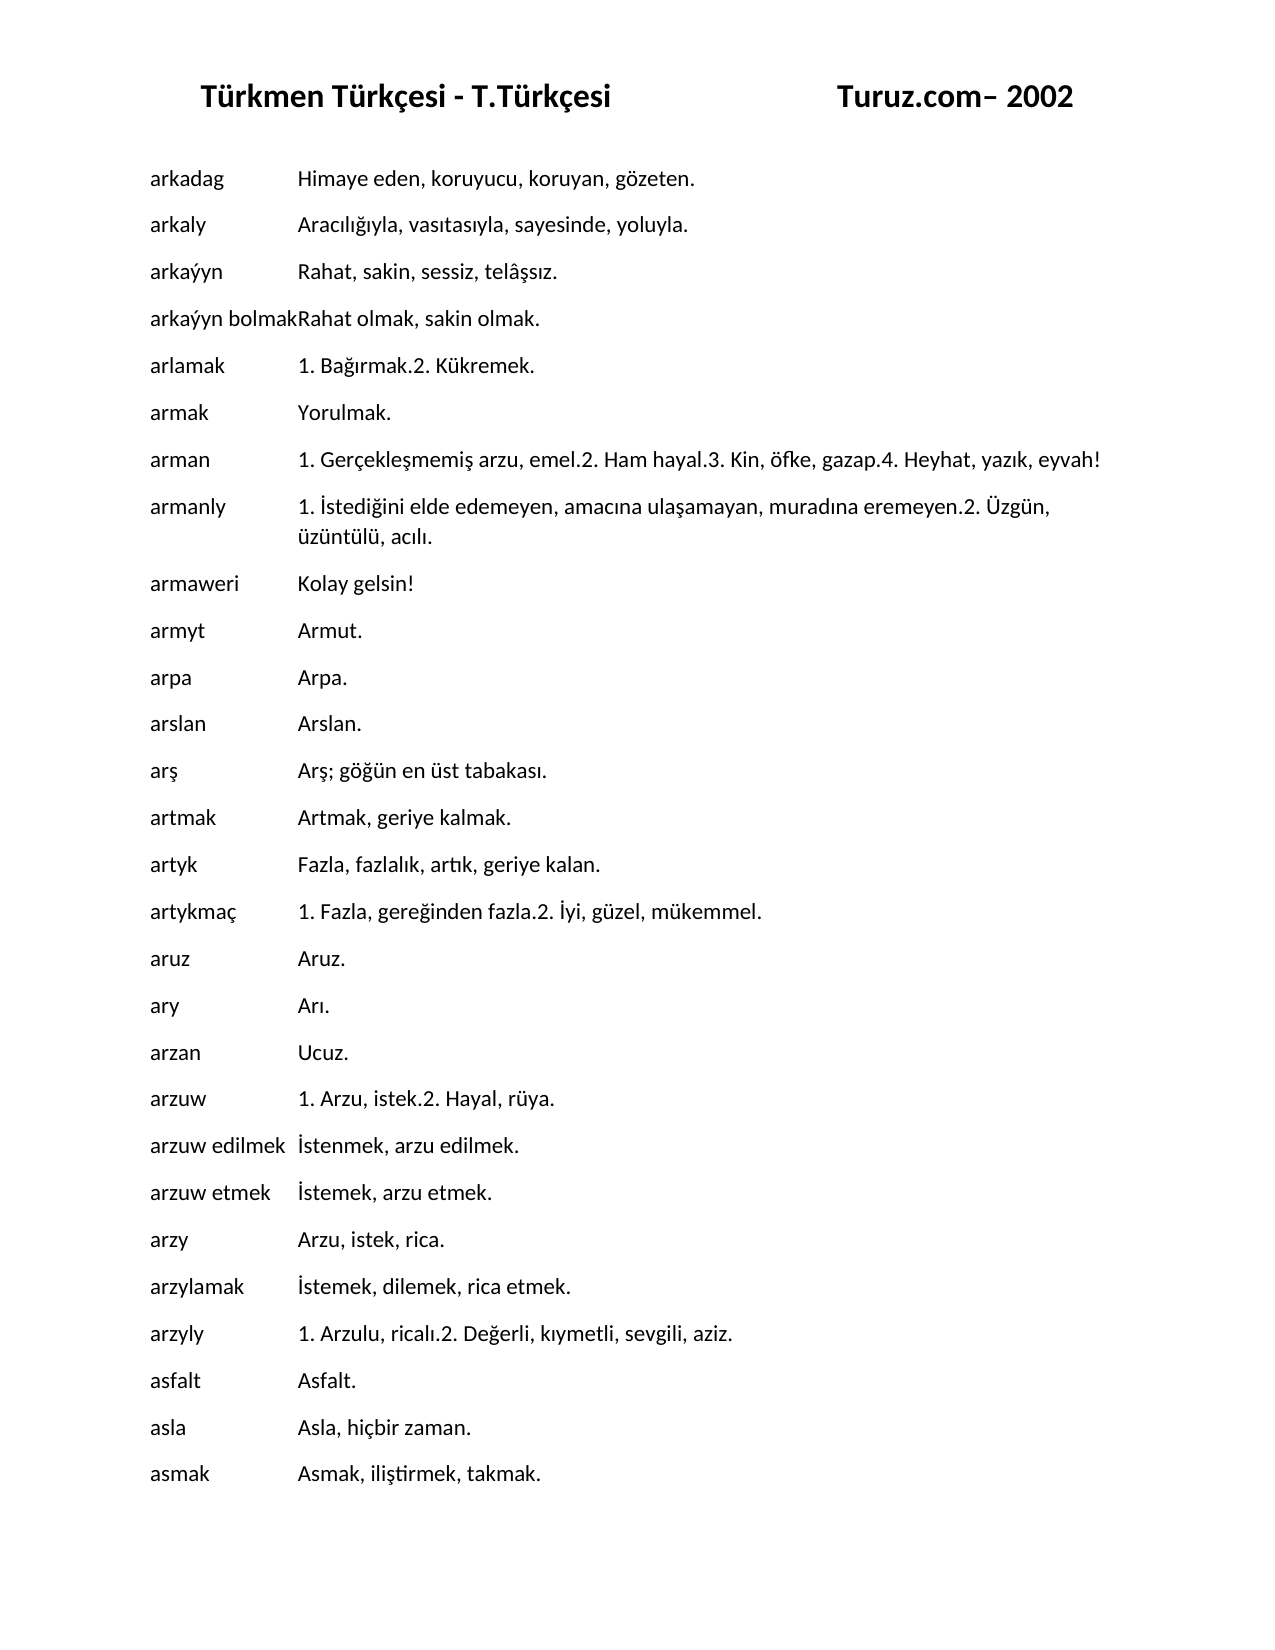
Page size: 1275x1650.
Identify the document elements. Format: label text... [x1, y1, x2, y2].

text ary Arı. [150, 991, 1125, 1019]
text arzy Arzu, istek, rica. [150, 1225, 1125, 1253]
text arkaýyn Rahat, sakin, sessiz, telâşsız. [150, 257, 1125, 285]
text artykmaç 1. Fazla, gereğinden fazla.2. İyi, güzel, mükemmel. [150, 897, 1125, 925]
text armaweri Kolay gelsin! [150, 569, 1125, 597]
text armyt Armut. [150, 616, 1125, 644]
text arman 1. Gerçekleşmemiş arzu, emel.2. Ham hayal.3. Kin, öfke, gazap.4. Heyhat, yazık, eyvah! [150, 445, 1125, 473]
text arkadag Himaye eden, koruyucu, koruyan, gözeten. [150, 164, 1125, 192]
text aruz Aruz. [150, 944, 1125, 972]
text arş Arş; göğün en üst tabakası. [150, 756, 1125, 784]
text asmak Asmak, iliştirmek, takmak. [150, 1459, 1125, 1487]
text armanly 1. İstediğini elde edemeyen, amacına ulaşamayan, muradına eremeyen.2. Üzgün, üzüntülü, acılı. [150, 492, 1125, 550]
text asfalt Asfalt. [150, 1366, 1125, 1394]
text arzuw etmek İstemek, arzu etmek. [150, 1178, 1125, 1206]
text arzan Ucuz. [150, 1038, 1125, 1066]
text arzyly 1. Arzulu, ricalı.2. Değerli, kıymetli, sevgili, aziz. [150, 1319, 1125, 1347]
text arkaýyn bolmak Rahat olmak, sakin olmak. [150, 304, 1125, 332]
text arkaly Aracılığıyla, vasıtasıyla, sayesinde, yoluyla. [150, 211, 1125, 238]
text arslan Arslan. [150, 709, 1125, 737]
text armak Yorulmak. [150, 398, 1125, 426]
text arzylamak İstemek, dilemek, rica etmek. [150, 1272, 1125, 1300]
text artyk Fazla, fazlalık, artık, geriye kalan. [150, 850, 1125, 878]
text arzuw 1. Arzu, istek.2. Hayal, rüya. [150, 1084, 1125, 1112]
text asla Asla, hiçbir zaman. [150, 1413, 1125, 1441]
text arlamak 1. Bağırmak.2. Kükremek. [150, 351, 1125, 379]
text arzuw edilmek İstenmek, arzu edilmek. [150, 1131, 1125, 1159]
text artmak Artmak, geriye kalmak. [150, 803, 1125, 831]
text arpa Arpa. [150, 663, 1125, 691]
